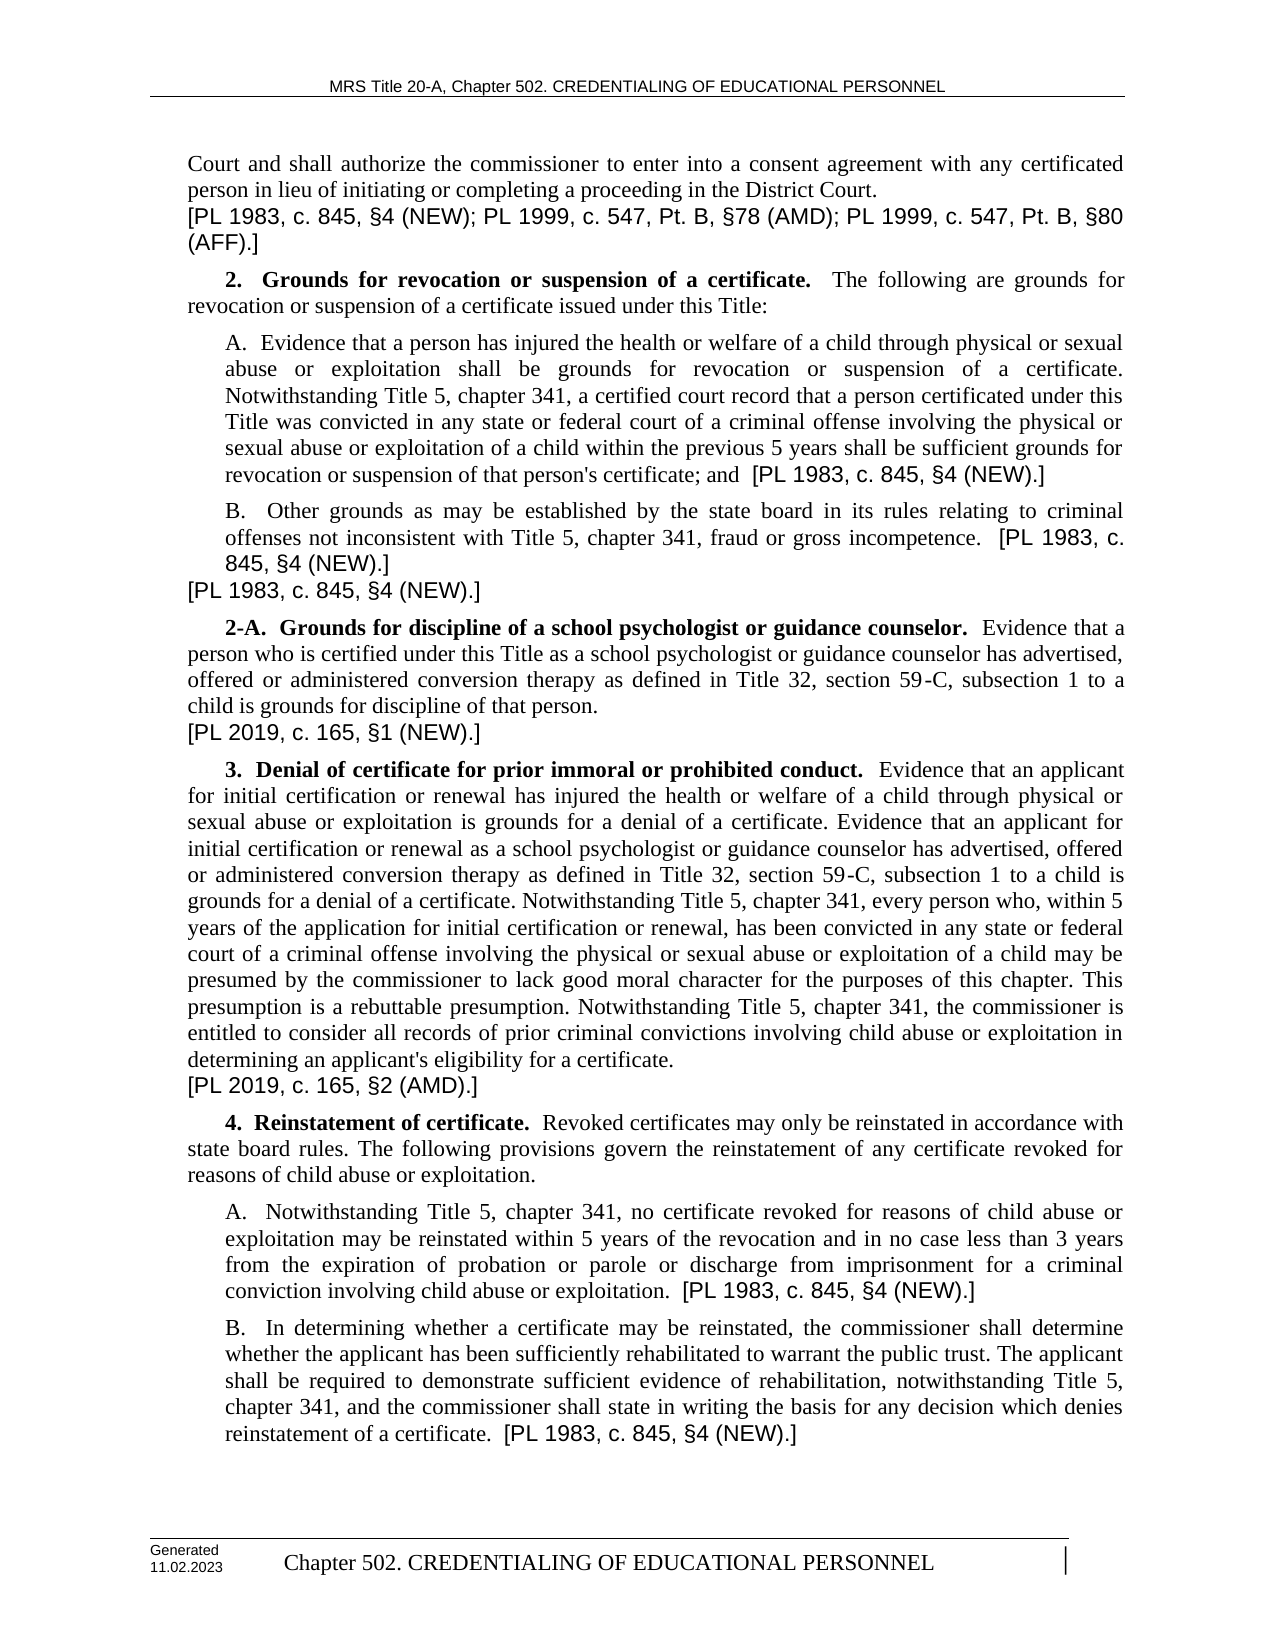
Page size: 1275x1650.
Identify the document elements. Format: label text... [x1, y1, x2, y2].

text 2. Grounds for revocation or suspension of a certificate. The following are grounds for revocation or suspension of a certificate issued under this Title: [187, 266, 1125, 318]
text [PL 2019, c. 165, §2 (AMD).] [187, 1072, 1125, 1098]
text A. Evidence that a person has injured the health or welfare of a child through physical or sexual abuse or exploitation shall be grounds for revocation or suspension of a certificate. Notwithstanding Title 5, chapter 341, a certified court record that a person certificated under this Title was convicted in any state or federal court of a criminal offense involving the physical or sexual abuse or exploitation of a child within the previous 5 years shall be sufficient grounds for revocation or suspension of that person's certificate; and [PL 1983, c. 845, §4 (NEW).] [225, 329, 1125, 487]
text 4. Reinstatement of certificate. Revoked certificates may only be reinstated in accordance with state board rules. The following provisions govern the reinstatement of any certificate revoked for reasons of child abuse or exploitation. [187, 1109, 1125, 1188]
text B. In determining whether a certificate may be reinstated, the commissioner shall determine whether the applicant has been sufficiently rehabilitated to warrant the public trust. The applicant shall be required to demonstrate sufficient evidence of rehabilitation, notwithstanding Title 5, chapter 341, and the commissioner shall state in writing the basis for any decision which denies reinstatement of a certificate. [PL 1983, c. 845, §4 (NEW).] [225, 1314, 1125, 1446]
text [PL 2019, c. 165, §1 (NEW).] [187, 719, 1125, 745]
text 2-A. Grounds for discipline of a school psychologist or guidance counselor. Evidence that a person who is certified under this Title as a school psychologist or guidance counselor has advertised, offered or administered conversion therapy as defined in Title 32, section 59‑C, subsection 1 to a child is grounds for discipline of that person. [187, 613, 1125, 719]
text [PL 1983, c. 845, §4 (NEW); PL 1999, c. 547, Pt. B, §78 (AMD); PL 1999, c. 547, Pt. B, §80 (AFF).] [187, 203, 1125, 255]
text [187, 150, 1125, 203]
text 3. Denial of certificate for prior immoral or prohibited conduct. Evidence that an applicant for initial certification or renewal has injured the health or welfare of a child through physical or sexual abuse or exploitation is grounds for a denial of a certificate. Evidence that an applicant for initial certification or renewal as a school psychologist or guidance counselor has advertised, offered or administered conversion therapy as defined in Title 32, section 59‑C, subsection 1 to a child is grounds for a denial of a certificate. Notwithstanding Title 5, chapter 341, every person who, within 5 years of the application for initial certification or renewal, has been convicted in any state or federal court of a criminal offense involving the physical or sexual abuse or exploitation of a child may be presumed by the commissioner to lack good moral character for the purposes of this chapter. This presumption is a rebuttable presumption. Notwithstanding Title 5, chapter 341, the commissioner is entitled to consider all records of prior criminal convictions involving child abuse or exploitation in determining an applicant's eligibility for a certificate. [187, 756, 1125, 1072]
text A. Notwithstanding Title 5, chapter 341, no certificate revoked for reasons of child abuse or exploitation may be reinstated within 5 years of the revocation and in no case less than 3 years from the expiration of probation or parole or discharge from imprisonment for a criminal conviction involving child abuse or exploitation. [PL 1983, c. 845, §4 (NEW).] [225, 1198, 1125, 1304]
text B. Other grounds as may be established by the state board in its rules relating to criminal offenses not inconsistent with Title 5, chapter 341, fraud or gross incompetence. [PL 1983, c. 845, §4 (NEW).] [225, 498, 1125, 577]
text [PL 1983, c. 845, §4 (NEW).] [187, 577, 1125, 603]
